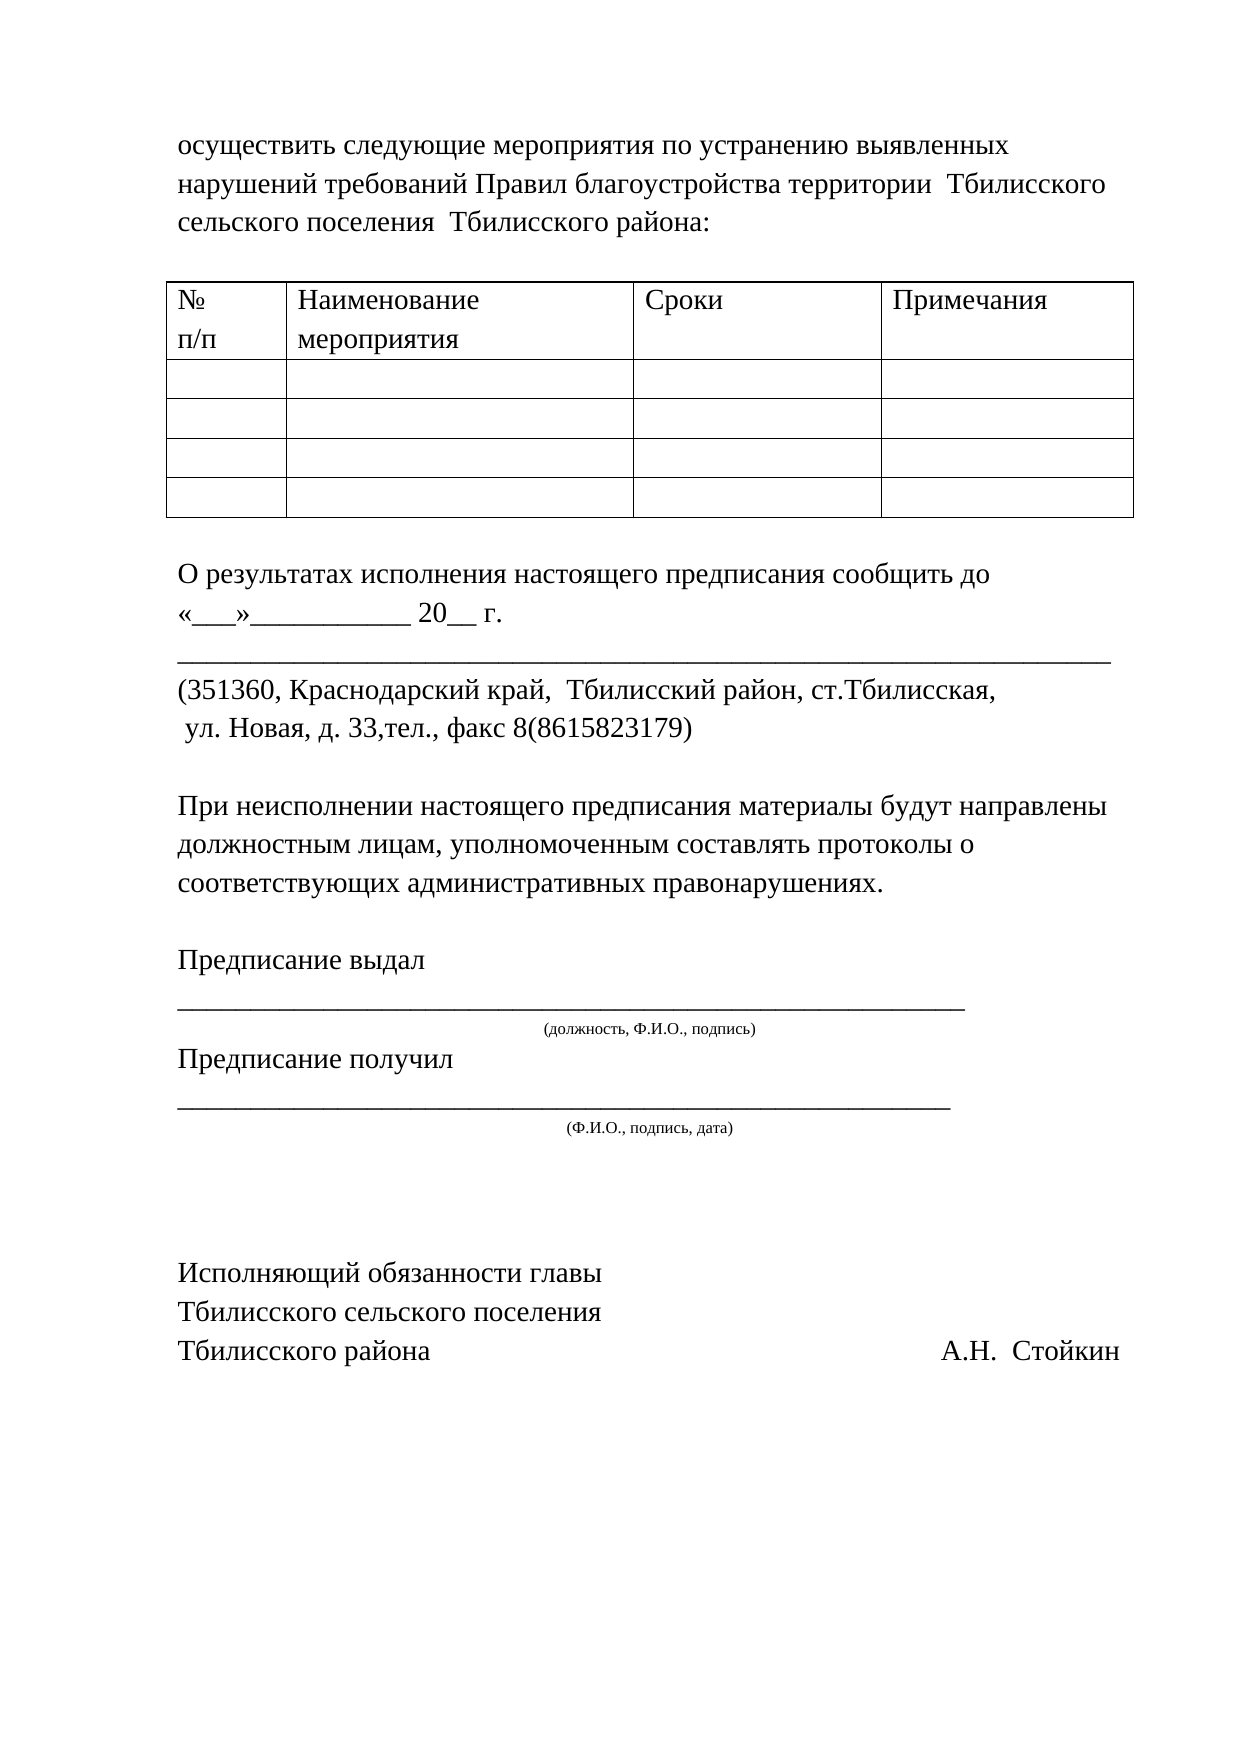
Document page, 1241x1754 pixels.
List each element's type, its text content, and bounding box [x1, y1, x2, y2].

table_cell [882, 478, 1133, 517]
text Тбилисского сельского поселения [177, 1294, 1122, 1328]
table_cell [167, 439, 286, 477]
text ул. Новая, д. 33,тел., факс 8(8615823179) [177, 711, 1122, 744]
text Исполняющий обязанности главы [177, 1256, 1122, 1289]
text (Ф.И.О., подпись, дата) [177, 1118, 1122, 1137]
text Предписание получил _____________________________________________________ [177, 1041, 1122, 1113]
table_cell [882, 439, 1133, 477]
table_cell [882, 399, 1133, 438]
table_cell [287, 360, 633, 398]
table_cell [634, 360, 881, 398]
text (351360, Краснодарский край, Тбилисский район, ст.Тбилисская, [177, 672, 1122, 706]
table_header № п/п [167, 283, 286, 358]
table_cell [287, 399, 633, 438]
text «___»___________ 20__ г. [177, 595, 1122, 628]
table_cell [634, 478, 881, 517]
text должностным лицам, уполномоченным составлять протоколы о соответствующих административных правонарушениях. [177, 826, 1122, 898]
text При неисполнении настоящего предписания материалы будут направлены [177, 788, 1122, 821]
text ________________________________________________________________ [177, 633, 1122, 667]
table_cell [167, 360, 286, 398]
table_cell [287, 439, 633, 477]
table_cell [634, 399, 881, 438]
text О результатах исполнения настоящего предписания сообщить до [177, 556, 1122, 590]
table_header Наименование мероприятия [287, 283, 633, 358]
table_cell [167, 478, 286, 517]
table_cell [882, 360, 1133, 398]
table_header Сроки [634, 283, 881, 358]
text Тбилисского района А.Н. Стойкин [177, 1333, 1122, 1366]
table_cell [287, 478, 633, 517]
table_cell [634, 439, 881, 477]
table_header Примечания [882, 283, 1133, 358]
text осуществить следующие мероприятия по устранению выявленных нарушений требований Правил благоустройства территории Тбилисского сельского поселения Тбилисского района: [177, 127, 1122, 238]
text (должность, Ф.И.О., подпись) [177, 1019, 1122, 1038]
text Предписание выдал ______________________________________________________ [177, 942, 1122, 1014]
table_cell [167, 399, 286, 438]
